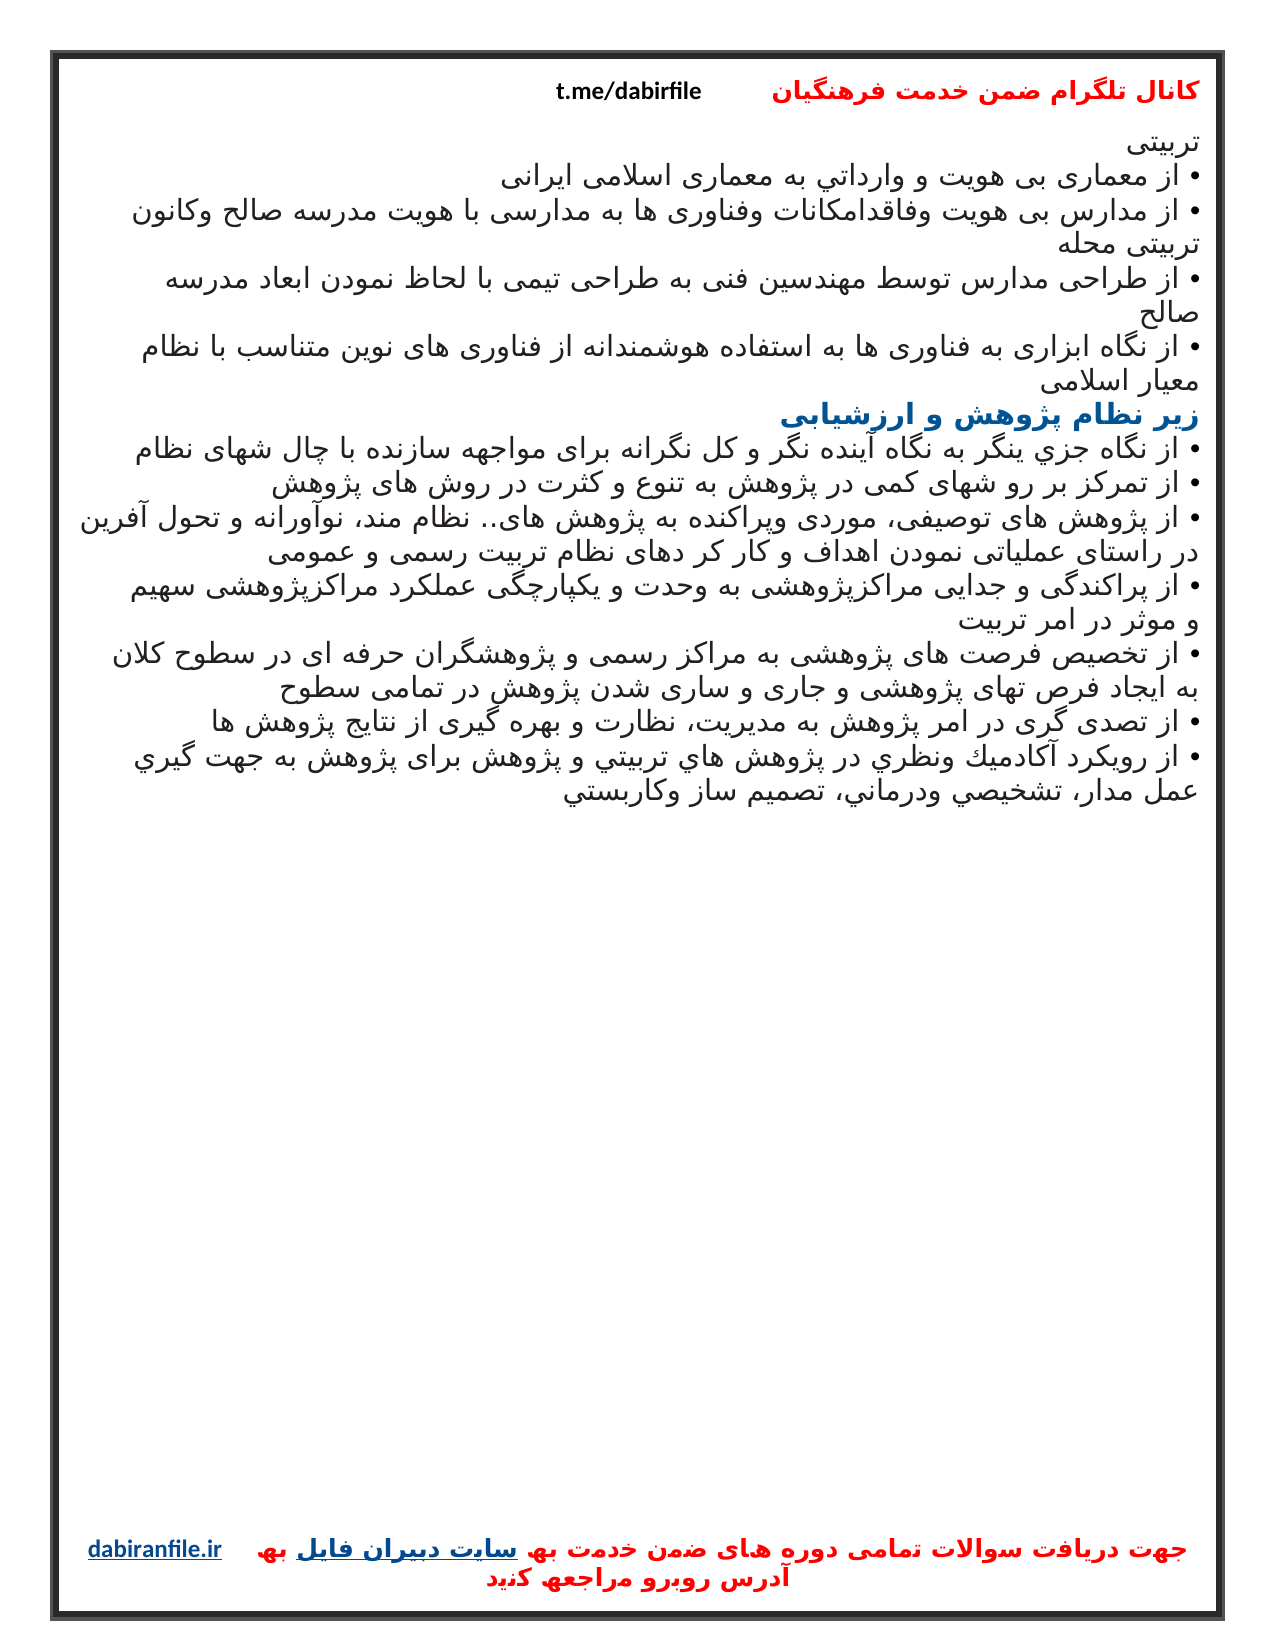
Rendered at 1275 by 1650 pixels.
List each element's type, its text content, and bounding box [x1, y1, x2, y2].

text • از پژوهش های توصيفی، موردی وپراکنده به پژوهش های.. نظام مند، نوآورانه و تحول آفرين در راستای عملياتی نمودن اهداف و کار کر دهای نظام تربيت رسمی و عمومی [75, 500, 1200, 568]
text • از معماری بی هويت و وارداتي به معماری اسلامی ايرانی [75, 158, 1200, 192]
text • از پراکندگی و جدايی مراکزپژوهشی به وحدت و يکپارچگی عملکرد مراکزپژوهشی سهيم [75, 568, 1200, 602]
text • از نگاه ابزاری به فناوری ها به استفاده هوشمندانه از فناوری های نوين متناسب با نظام [75, 329, 1200, 363]
text • از تمرکز بر رو شهای کمی در پژوهش به تنوع و کثرت در روش های پژوهش [75, 465, 1200, 500]
text تربيتی محله [75, 227, 1200, 261]
text • از تصدی گری در امر پژوهش به مديريت، نظارت و بهره گيری از نتايج پژوهش ها [75, 704, 1200, 739]
text و موثر در امر تربيت [75, 602, 1200, 636]
text زير نظام پژوهش و ارزشيابی [75, 397, 1200, 431]
text • از طراحی مدارس توسط مهندسين فنی به طراحی تيمی با لحاظ نمودن ابعاد مدرسه [75, 261, 1200, 295]
text به ايجاد فرص تهای پژوهشی و جاری و ساری شدن پژوهش در تمامی سطوح [75, 670, 1200, 704]
text • از مدارس بی هويت وفاقدامکانات وفناوری ها به مدارسی با هويت مدرسه صالح وکانون [75, 192, 1200, 227]
text عمل مدار، تشخيصي ودرماني، تصميم ساز وكاربستي [75, 773, 1200, 807]
text • از تخصيص فرصت های پژوهشی به مراکز رسمی و پژوهشگران حرفه ای در سطوح کلان [75, 636, 1200, 670]
text • از رويكرد آكادميك ونظري در پژوهش هاي تربيتي و پژوهش برای پژوهش به جهت گيري [75, 739, 1200, 773]
text تربيتی [75, 124, 1200, 158]
text • از نگاه جزي ینگر به نگاه آينده نگر و کل نگرانه برای مواجهه سازنده با چال شهای نظام [75, 431, 1200, 465]
text صالح [75, 295, 1200, 329]
text معيار اسلامی [75, 363, 1200, 397]
